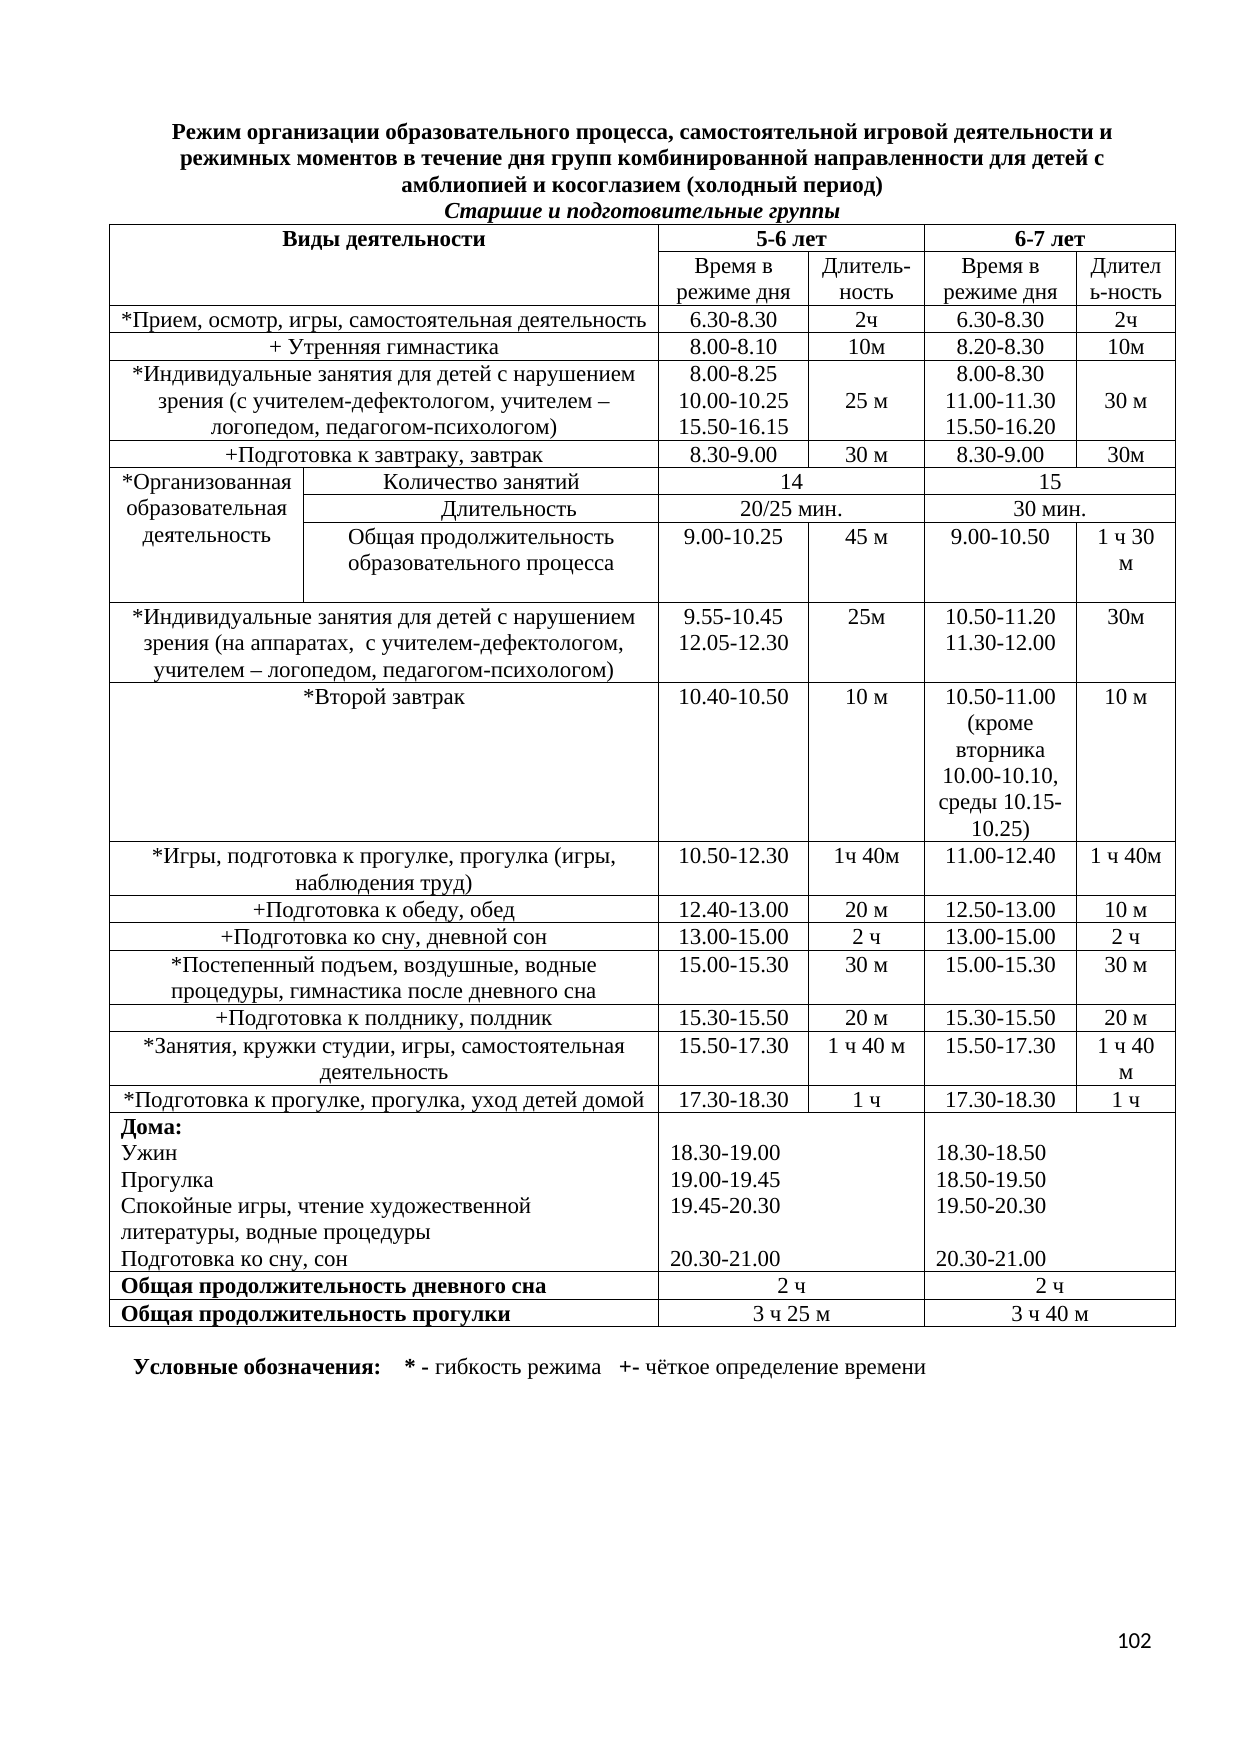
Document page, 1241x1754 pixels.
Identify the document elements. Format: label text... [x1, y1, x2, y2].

table_cell 20 м [809, 896, 924, 922]
table_cell *Индивидуальные занятия для детей с нарушением зрения (с учителем-дефектологом, учителем – логопедом, педагогом-психологом) [110, 361, 658, 439]
table_cell 2 ч [925, 1272, 1175, 1298]
table_cell *Организованная образовательная деятельность [110, 468, 303, 602]
table_cell 9.00-10.50 [925, 523, 1076, 602]
table_cell 18.30-19.00 19.00-19.45 19.45-20.30 20.30-21.00 [659, 1113, 924, 1271]
table_cell 13.00-15.00 [659, 923, 808, 950]
table_cell 12.50-13.00 [925, 896, 1076, 922]
table_cell 30м [1077, 603, 1175, 682]
table_cell 2ч [809, 306, 924, 332]
table_cell 10.50-12.30 [659, 842, 808, 895]
table_cell +Подготовка ко сну, дневной сон [110, 923, 658, 950]
table_cell *Второй завтрак [110, 683, 658, 841]
table_cell 20 м [809, 1005, 924, 1031]
table_cell 8.30-9.00 [925, 441, 1076, 467]
table_cell +Подготовка к полднику, полдник [110, 1005, 658, 1031]
table_cell Общая продолжительность прогулки [110, 1300, 658, 1326]
table_cell *Подготовка к прогулке, прогулка, уход детей домой [110, 1086, 658, 1112]
table_cell 25 м [809, 361, 924, 439]
table_cell 1 ч [1077, 1086, 1175, 1112]
table_cell 30 м [809, 951, 924, 1003]
table_cell Время в режиме дня [925, 252, 1076, 305]
table_cell 2 ч [659, 1272, 924, 1298]
table_cell 25м [809, 603, 924, 682]
table_cell 30 м [1077, 361, 1175, 439]
table_cell + Утренняя гимнастика [110, 333, 658, 359]
table_cell *Прием, осмотр, игры, самостоятельная деятельность [110, 306, 658, 332]
table_cell *Индивидуальные занятия для детей с нарушением зрения (на аппаратах, с учителем-дефектологом, учителем – логопедом, педагогом-психологом) [110, 603, 658, 682]
table_cell Общая продолжительность образовательного процесса [304, 523, 658, 602]
table_cell 15 [925, 468, 1175, 494]
table_cell 15.50-17.30 [659, 1032, 808, 1084]
table_cell Общая продолжительность дневного сна [110, 1272, 658, 1298]
table_cell 10 м [1077, 683, 1175, 841]
table_cell 1 ч 30 м [1077, 523, 1175, 602]
table_cell 10 м [1077, 896, 1175, 922]
table_cell 30 мин. [925, 495, 1175, 522]
table_cell 13.00-15.00 [925, 923, 1076, 950]
table_cell 10.50-11.00 (кроме вторника 10.00-10.10, среды 10.15-10.25) [925, 683, 1076, 841]
table_cell 3 ч 40 м [925, 1300, 1175, 1326]
table_cell 1 ч [809, 1086, 924, 1112]
table_cell 6.30-8.30 [659, 306, 808, 332]
table_cell 12.40-13.00 [659, 896, 808, 922]
table_cell 3 ч 25 м [659, 1300, 924, 1326]
table_cell 14 [659, 468, 924, 494]
table_cell 2 ч [1077, 923, 1175, 950]
table_cell 6.30-8.30 [925, 306, 1076, 332]
table_cell 1 ч 40 м [809, 1032, 924, 1084]
table_cell 1 ч 40 м [1077, 1032, 1175, 1084]
table_cell 11.00-12.40 [925, 842, 1076, 895]
text Режим организации образовательного процесса, самостоятельной игровой деятельности и режимных моментов в течение дня групп комбинированной направленности для детей с амблиопией и косоглазием (холодный период) [133, 118, 1152, 197]
table_cell 9.55-10.45 12.05-12.30 [659, 603, 808, 682]
table_cell 10м [809, 333, 924, 359]
table_cell 1ч 40м [809, 842, 924, 895]
table_cell Дома: Ужин Прогулка Спокойные игры, чтение художественной литературы, водные процедуры Подготовка ко сну, сон [110, 1113, 658, 1271]
table_cell 9.00-10.25 [659, 523, 808, 602]
table_cell 10м [1077, 333, 1175, 359]
table_cell 8.00-8.30 11.00-11.30 15.50-16.20 [925, 361, 1076, 439]
table_cell 15.30-15.50 [925, 1005, 1076, 1031]
table_cell Длительность [304, 495, 658, 522]
table_cell Время в режиме дня [659, 252, 808, 305]
table_cell 20/25 мин. [659, 495, 924, 522]
table_cell 45 м [809, 523, 924, 602]
table_cell 8.20-8.30 [925, 333, 1076, 359]
table_cell 10.40-10.50 [659, 683, 808, 841]
table_cell 2 ч [809, 923, 924, 950]
table_cell 2ч [1077, 306, 1175, 332]
table_cell 15.50-17.30 [925, 1032, 1076, 1084]
table_cell 8.00-8.25 10.00-10.25 15.50-16.15 [659, 361, 808, 439]
table_cell 20 м [1077, 1005, 1175, 1031]
table_cell 15.00-15.30 [659, 951, 808, 1003]
table_cell 8.30-9.00 [659, 441, 808, 467]
table_cell 10 м [809, 683, 924, 841]
table_cell 8.00-8.10 [659, 333, 808, 359]
table_cell 1 ч 40м [1077, 842, 1175, 895]
table_cell 30 м [809, 441, 924, 467]
table_cell Количество занятий [304, 468, 658, 494]
table_cell 17.30-18.30 [659, 1086, 808, 1112]
table_cell Длитель-ность [809, 252, 924, 305]
table_cell 18.30-18.50 18.50-19.50 19.50-20.30 20.30-21.00 [925, 1113, 1175, 1271]
table_cell *Постепенный подъем, воздушные, водные процедуры, гимнастика после дневного сна [110, 951, 658, 1003]
table_cell 17.30-18.30 [925, 1086, 1076, 1112]
text Условные обозначения: * - гибкость режима +- чёткое определение времени [133, 1353, 1152, 1380]
table_cell 30м [1077, 441, 1175, 467]
table_header 5-6 лет [659, 225, 924, 251]
table_cell 15.00-15.30 [925, 951, 1076, 1003]
table_cell +Подготовка к обеду, обед [110, 896, 658, 922]
text Старшие и подготовительные группы [133, 197, 1152, 223]
table_cell +Подготовка к завтраку, завтрак [110, 441, 658, 467]
table_cell Длитель-ность [1077, 252, 1175, 305]
table_cell 15.30-15.50 [659, 1005, 808, 1031]
table_header Виды деятельности [110, 225, 658, 305]
table_cell *Игры, подготовка к прогулке, прогулка (игры, наблюдения труд) [110, 842, 658, 895]
table_header 6-7 лет [925, 225, 1175, 251]
table_cell 10.50-11.20 11.30-12.00 [925, 603, 1076, 682]
table_cell 30 м [1077, 951, 1175, 1003]
table_cell *Занятия, кружки студии, игры, самостоятельная деятельность [110, 1032, 658, 1084]
